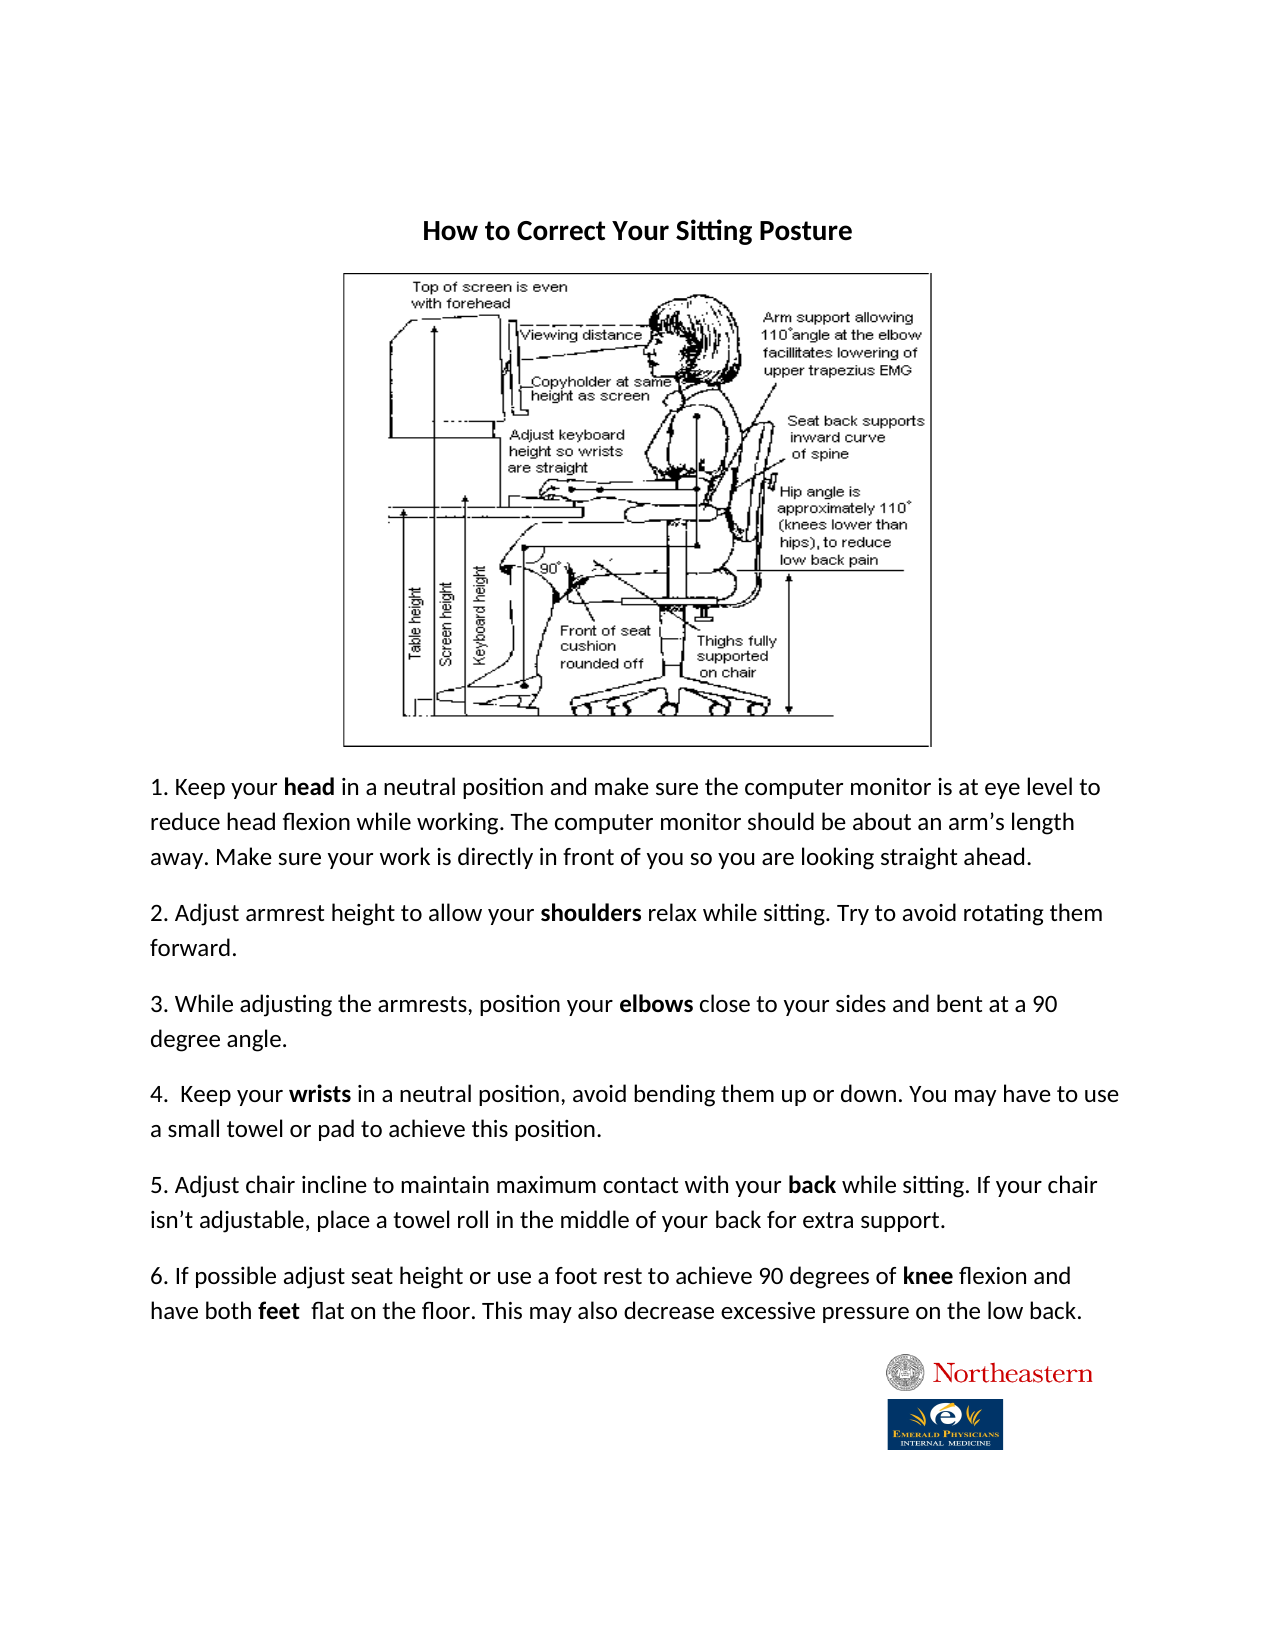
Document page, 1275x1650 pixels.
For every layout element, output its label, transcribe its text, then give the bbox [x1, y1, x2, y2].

text 3. While adjusting the armrests, position your elbows close to your sides and bent at a 90 degree angle. [150, 988, 1125, 1053]
picture [343, 273, 932, 747]
picture [886, 1351, 1093, 1395]
text 1. Keep your head in a neutral position and make sure the computer monitor is at eye level to reduce head flexion while working. The computer monitor should be about an arm’s length away. Make sure your work is directly in front of you so you are looking straight ahead. [150, 771, 1125, 872]
picture [887, 1399, 1004, 1450]
text 6. If possible adjust seat height or use a foot rest to achieve 90 degrees of knee flexion and have both feet flat on the floor. This may also decrease excessive pressure on the low back. [150, 1260, 1125, 1326]
text How to Correct Your Sitting Posture [150, 212, 1125, 247]
text 2. Adjust armrest height to allow your shoulders relax while sitting. Try to avoid rotating them forward. [150, 897, 1125, 962]
text 5. Adjust chair incline to maintain maximum contact with your back while sitting. If your chair isn’t adjustable, place a towel roll in the middle of your back for extra support. [150, 1169, 1125, 1235]
text 4. Keep your wrists in a neutral position, avoid bending them up or down. You may have to use a small towel or pad to achieve this position. [150, 1079, 1125, 1144]
